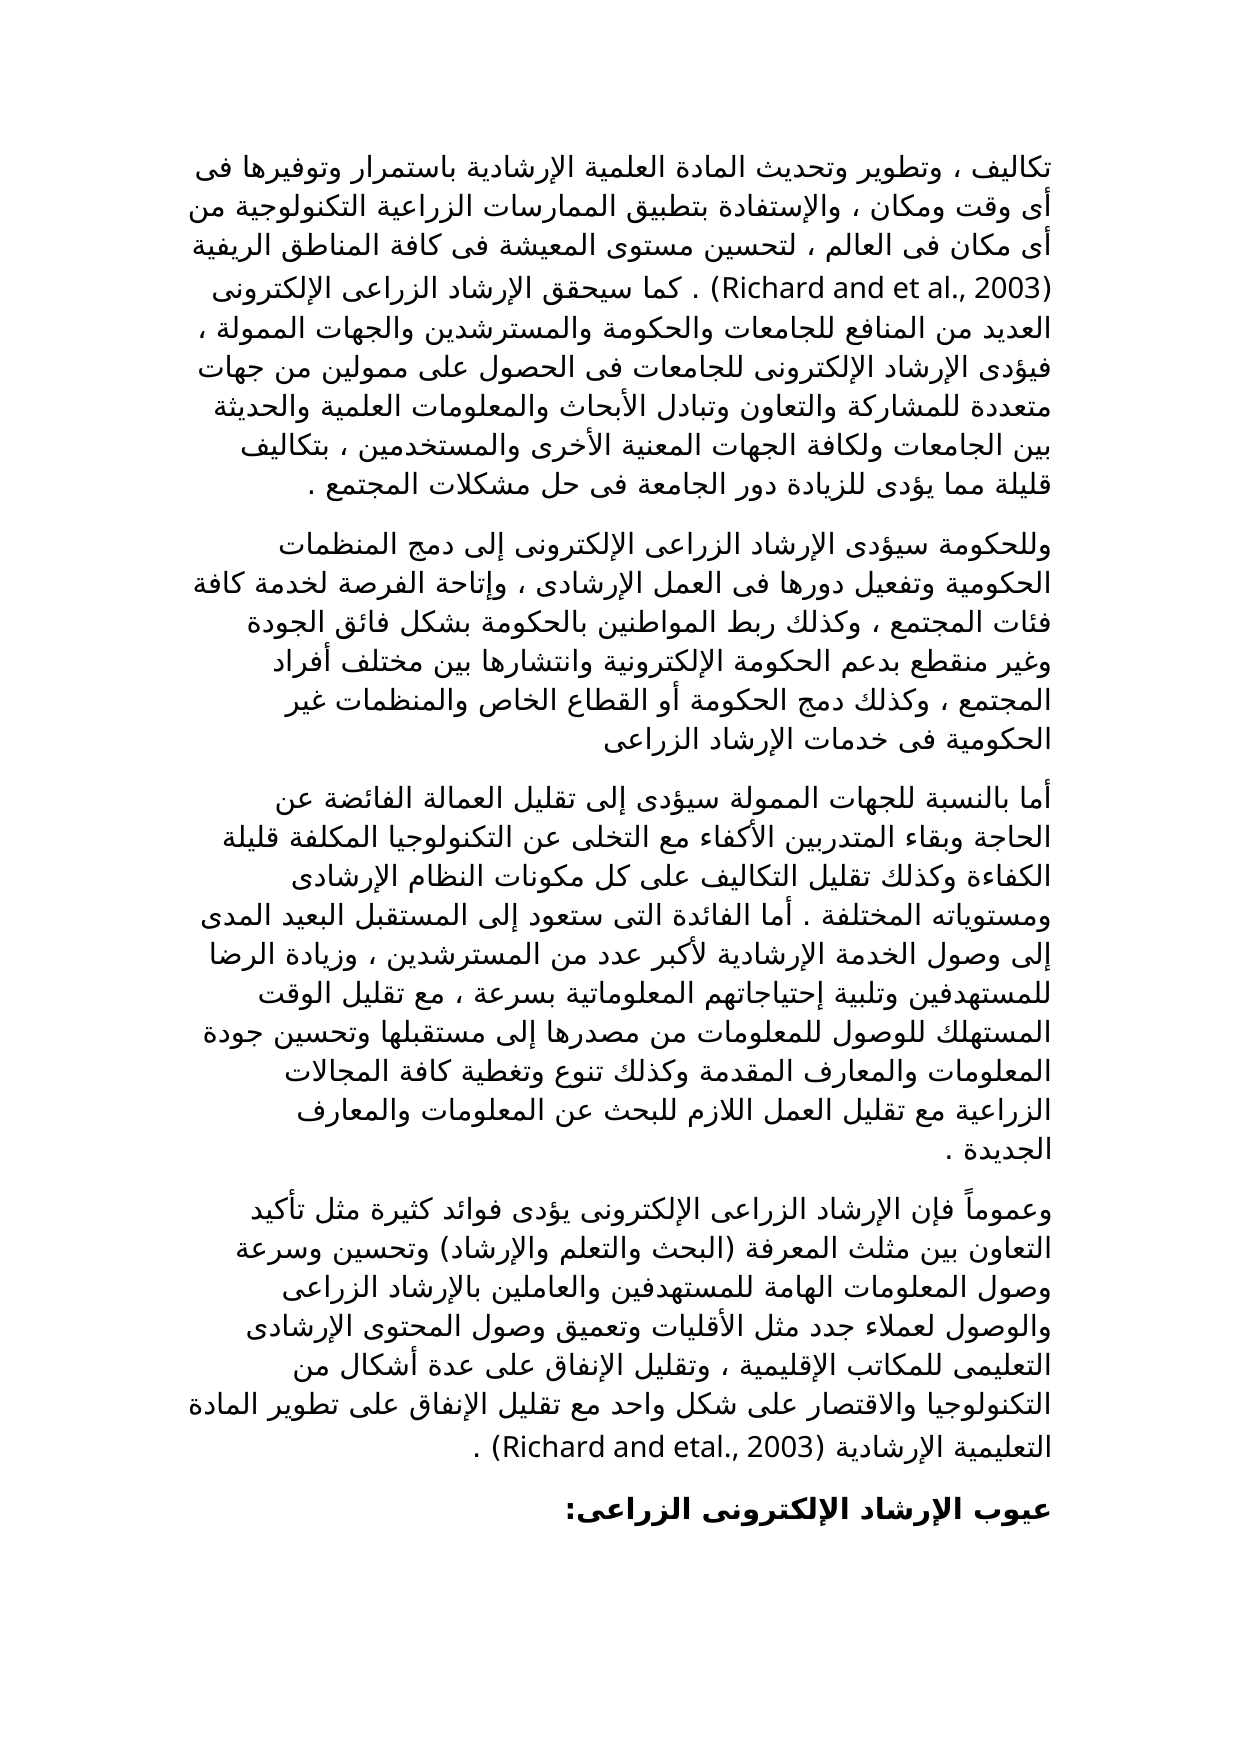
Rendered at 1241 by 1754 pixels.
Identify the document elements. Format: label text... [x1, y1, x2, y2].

text أما بالنسبة للجهات الممولة سيؤدى إلى تقليل العمالة الفائضة عن الحاجة وبقاء المتدربين الأكفاء مع التخلى عن التكنولوجيا المكلفة قليلة الكفاءة وكذلك تقليل التكاليف على كل مكونات النظام الإرشادى ومستوياته المختلفة . أما الفائدة التى ستعود إلى المستقبل البعيد المدى إلى وصول الخدمة الإرشادية لأكبر عدد من المسترشدين ، وزيادة الرضا للمستهدفين وتلبية إحتياجاتهم المعلوماتية بسرعة ، مع تقليل الوقت المستهلك للوصول للمعلومات من مصدرها إلى مستقبلها وتحسين جودة المعلومات والمعارف المقدمة وكذلك تنوع وتغطية كافة المجالات الزراعية مع تقليل العمل اللازم للبحث عن المعلومات والمعارف الجديدة . [187, 782, 1053, 1166]
text وللحكومة سيؤدى الإرشاد الزراعى الإلكترونى إلى دمج المنظمات الحكومية وتفعيل دورها فى العمل الإرشادى ، وإتاحة الفرصة لخدمة كافة فئات المجتمع ، وكذلك ربط المواطنين بالحكومة بشكل فائق الجودة وغير منقطع بدعم الحكومة الإلكترونية وانتشارها بين مختلف أفراد المجتمع ، وكذلك دمج الحكومة أو القطاع الخاص والمنظمات غير الحكومية فى خدمات الإرشاد الزراعى [187, 527, 1053, 756]
text عيوب الإرشاد الإلكترونى الزراعى: [187, 1492, 1053, 1526]
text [187, 150, 1053, 501]
text وعموماً فإن الإرشاد الزراعى الإلكترونى يؤدى فوائد كثيرة مثل تأكيد التعاون بين مثلث المعرفة (البحث والتعلم والإرشاد) وتحسين وسرعة وصول المعلومات الهامة للمستهدفين والعاملين بالإرشاد الزراعى والوصول لعملاء جدد مثل الأقليات وتعميق وصول المحتوى الإرشادى التعليمى للمكاتب الإقليمية ، وتقليل الإنفاق على عدة أشكال من التكنولوجيا والاقتصار على شكل واحد مع تقليل الإنفاق على تطوير المادة التعليمية الإرشادية (Richard and etal., 2003) . [187, 1192, 1053, 1466]
